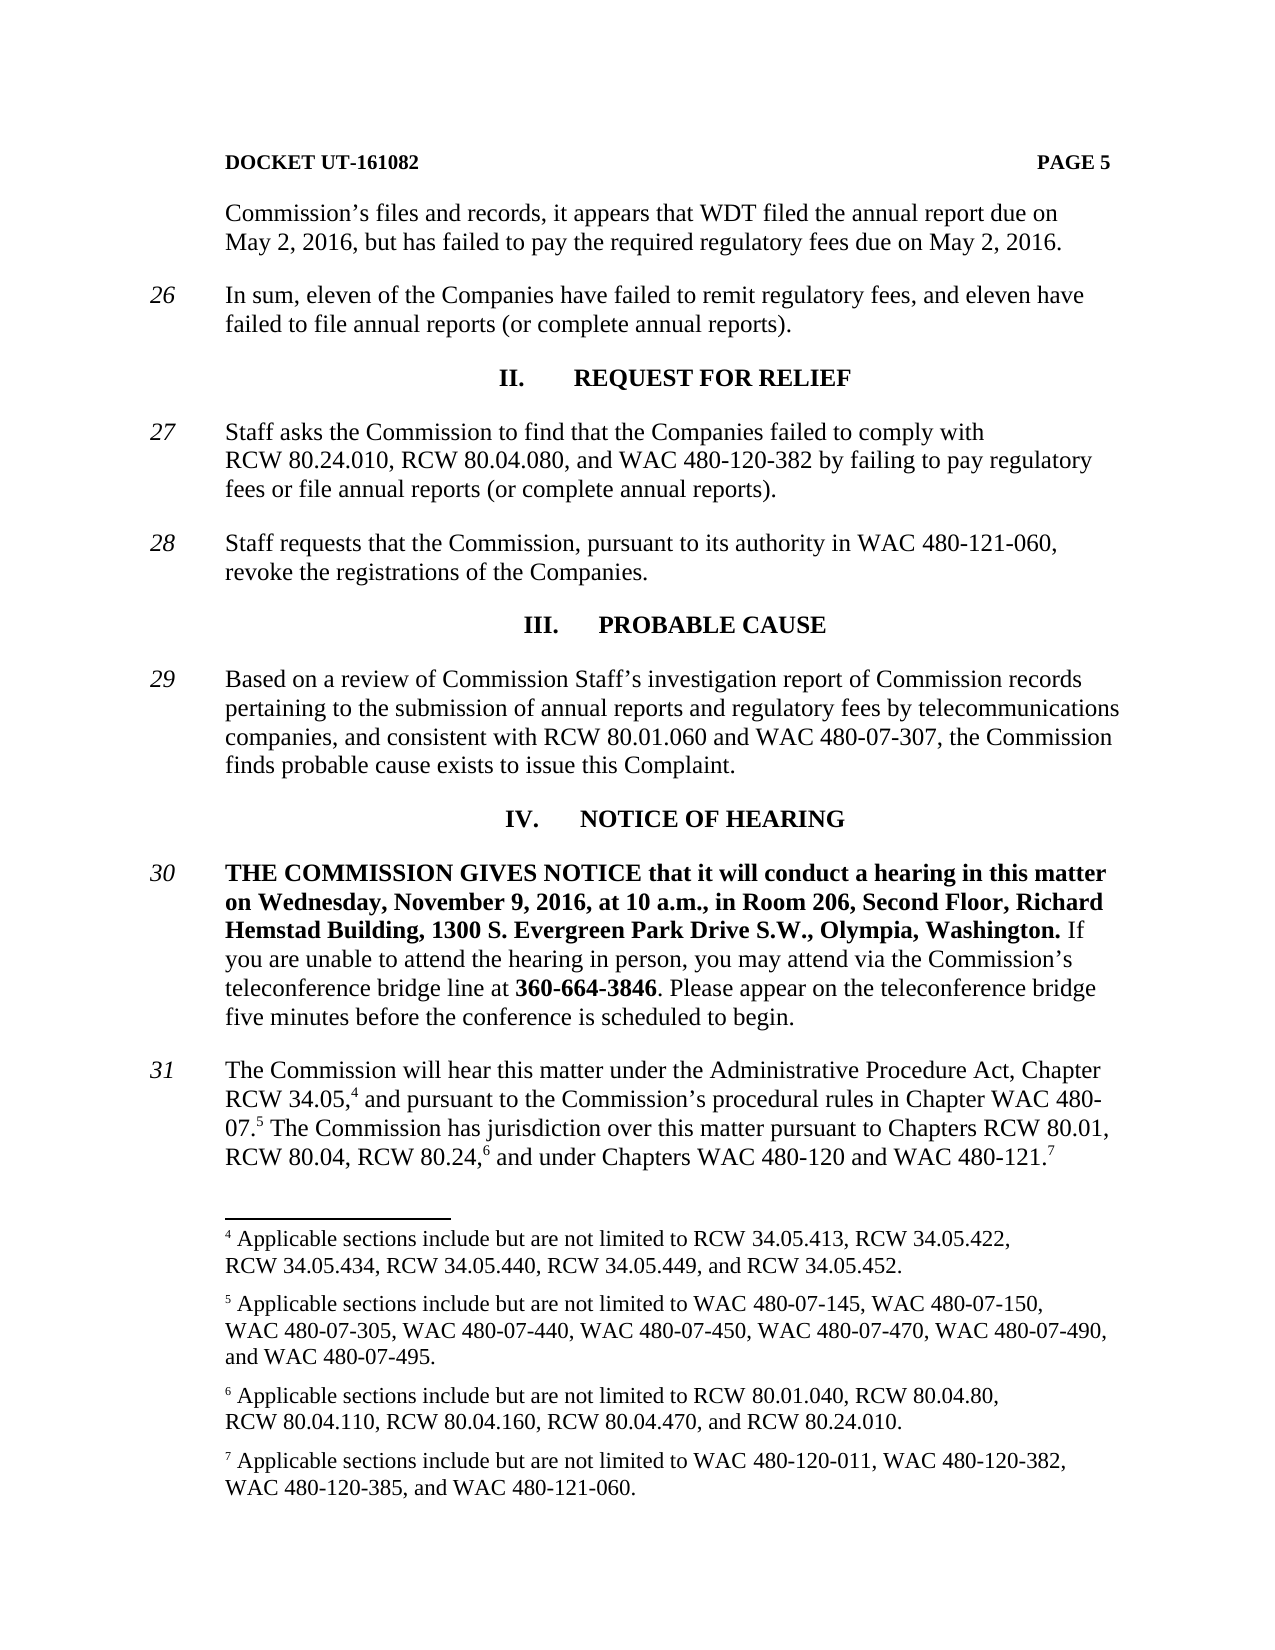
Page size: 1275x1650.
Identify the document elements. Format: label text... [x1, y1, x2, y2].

subtitle III. PROBABLE CAUSE [225, 611, 1125, 639]
list Staff requests that the Commission, pursuant to its authority in WAC 480-121-060, revoke the registrations of the Companies. [150, 528, 1125, 586]
list THE COMMISSION GIVES NOTICE that it will conduct a hearing in this matter on Wednesday, November 9, 2016, at 10 a.m., in Room 206, Second Floor, Richard Hemstad Building, 1300 S. Evergreen Park Drive S.W., Olympia, Washington. If you are unable to attend the hearing in person, you may attend via the Commission’s teleconference bridge line at 360-664-3846. Please appear on the teleconference bridge five minutes before the conference is scheduled to begin. [150, 858, 1125, 1031]
subtitle IV. NOTICE OF HEARING [225, 804, 1125, 833]
list Based on a review of Commission Staff’s investigation report of Commission records pertaining to the submission of annual reports and regulatory fees by telecommunications companies, and consistent with RCW 80.01.060 and WAC 480-07-307, the Commission finds probable cause exists to issue this Complaint. [150, 664, 1125, 779]
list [150, 198, 1125, 256]
list The Commission will hear this matter under the Administrative Procedure Act, Chapter RCW 34.05, and pursuant to the Commission’s procedural rules in Chapter WAC 480-07. The Commission has jurisdiction over this matter pursuant to Chapters RCW 80.01, RCW 80.04, RCW 80.24, and under Chapters WAC 480-120 and WAC 480-121. [150, 1056, 1125, 1171]
subtitle II. REQUEST FOR RELIEF [225, 363, 1125, 392]
list In sum, eleven of the Companies have failed to remit regulatory fees, and eleven have failed to file annual reports (or complete annual reports). [150, 281, 1125, 338]
list Staff asks the Commission to find that the Companies failed to comply with RCW 80.24.010, RCW 80.04.080, and WAC 480-120-382 by failing to pay regulatory fees or file annual reports (or complete annual reports). [150, 417, 1125, 503]
